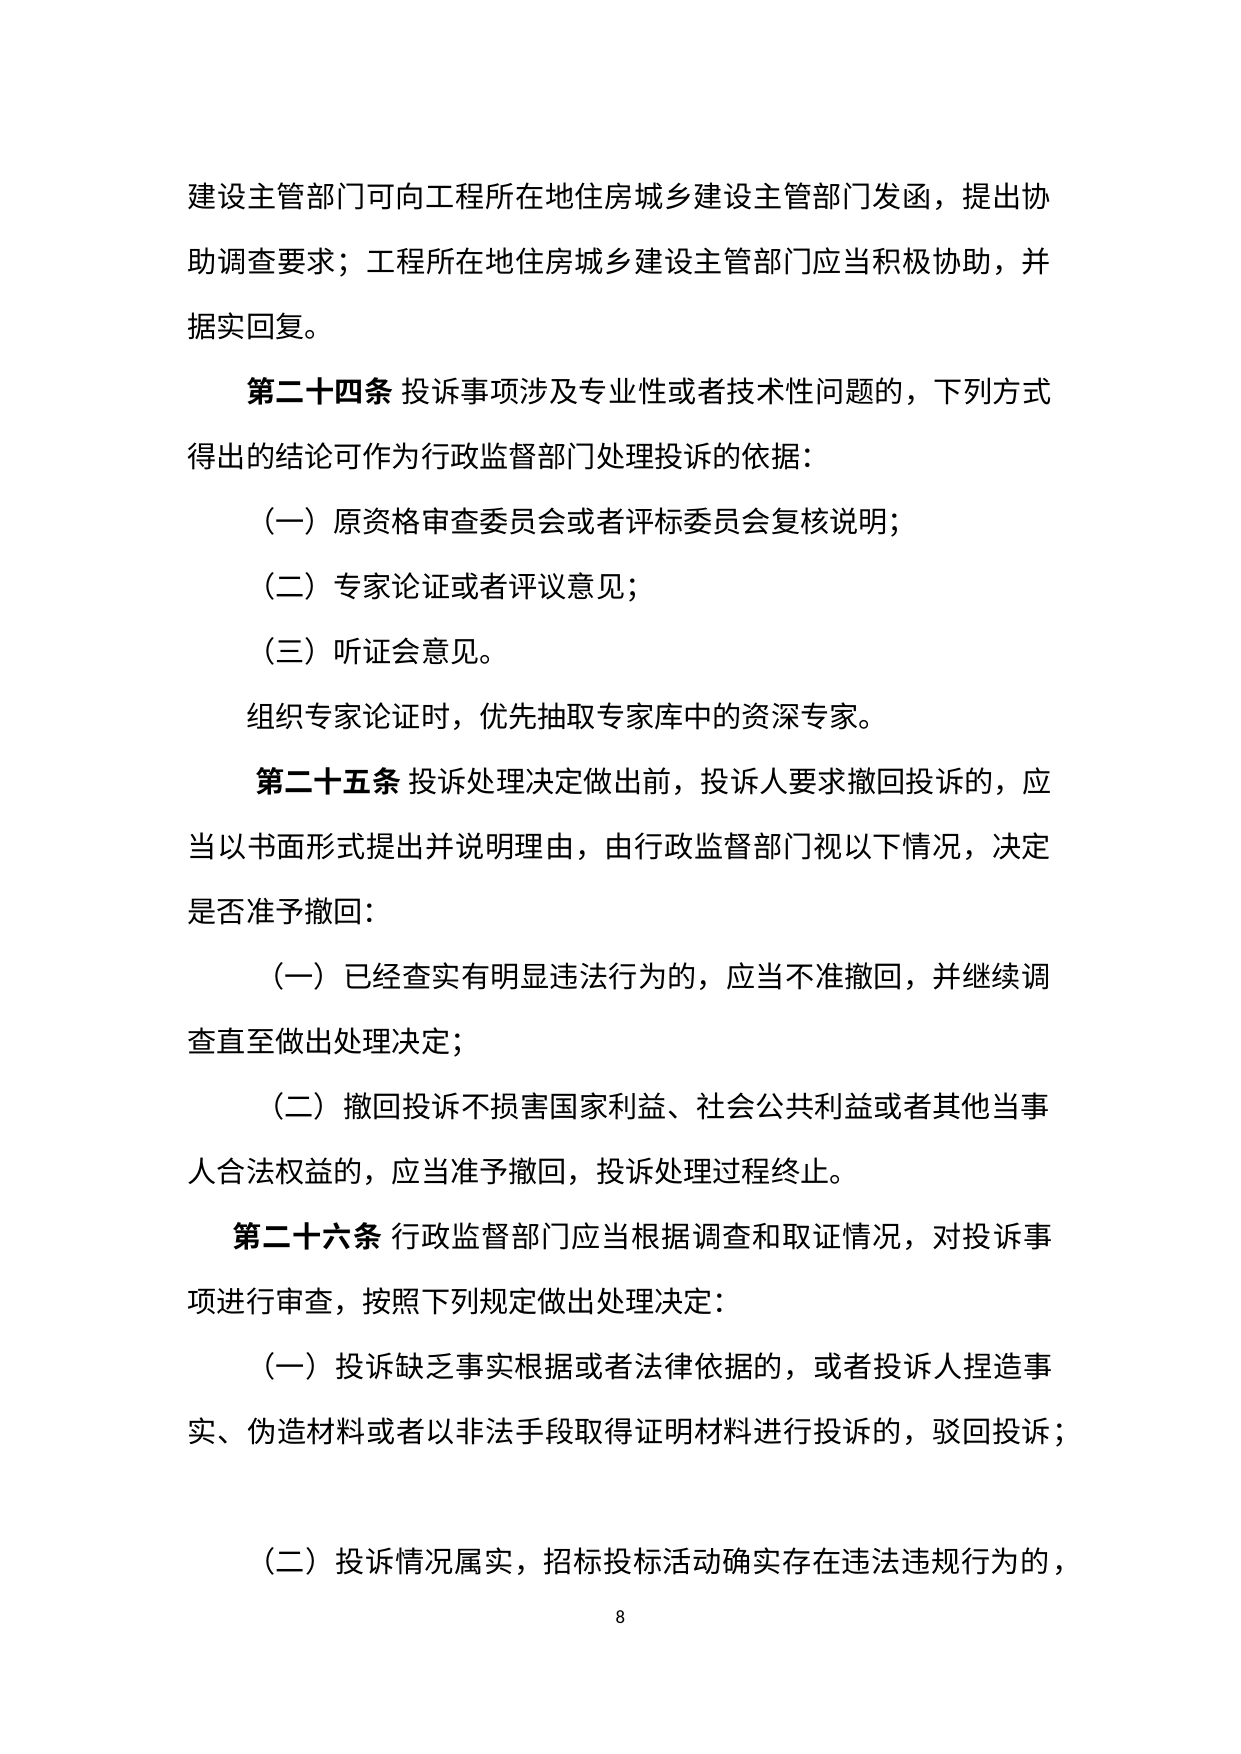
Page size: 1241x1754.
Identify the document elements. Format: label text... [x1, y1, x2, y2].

text （二）专家论证或者评议意见； [187, 552, 1053, 617]
text （一）原资格审查委员会或者评标委员会复核说明； [187, 487, 1053, 552]
text 组织专家论证时，优先抽取专家库中的资深专家。 [187, 682, 1053, 747]
text 第二十六条 行政监督部门应当根据调查和取证情况，对投诉事项进行审查，按照下列规定做出处理决定： [187, 1202, 1053, 1332]
text （三）听证会意见。 [187, 617, 1053, 682]
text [187, 162, 1053, 357]
text （一）已经查实有明显违法行为的，应当不准撤回，并继续调查直至做出处理决定； [187, 942, 1053, 1072]
text 第二十五条 投诉处理决定做出前，投诉人要求撤回投诉的，应当以书面形式提出并说明理由，由行政监督部门视以下情况，决定是否准予撤回： [187, 747, 1053, 942]
text （二）撤回投诉不损害国家利益、社会公共利益或者其他当事人合法权益的，应当准予撤回，投诉处理过程终止。 [187, 1072, 1053, 1202]
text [187, 1527, 1053, 1592]
text 第二十四条 投诉事项涉及专业性或者技术性问题的，下列方式得出的结论可作为行政监督部门处理投诉的依据： [187, 357, 1053, 487]
text （一）投诉缺乏事实根据或者法律依据的，或者投诉人捏造事实、伪造材料或者以非法手段取得证明材料进行投诉的，驳回投诉； [187, 1332, 1053, 1527]
